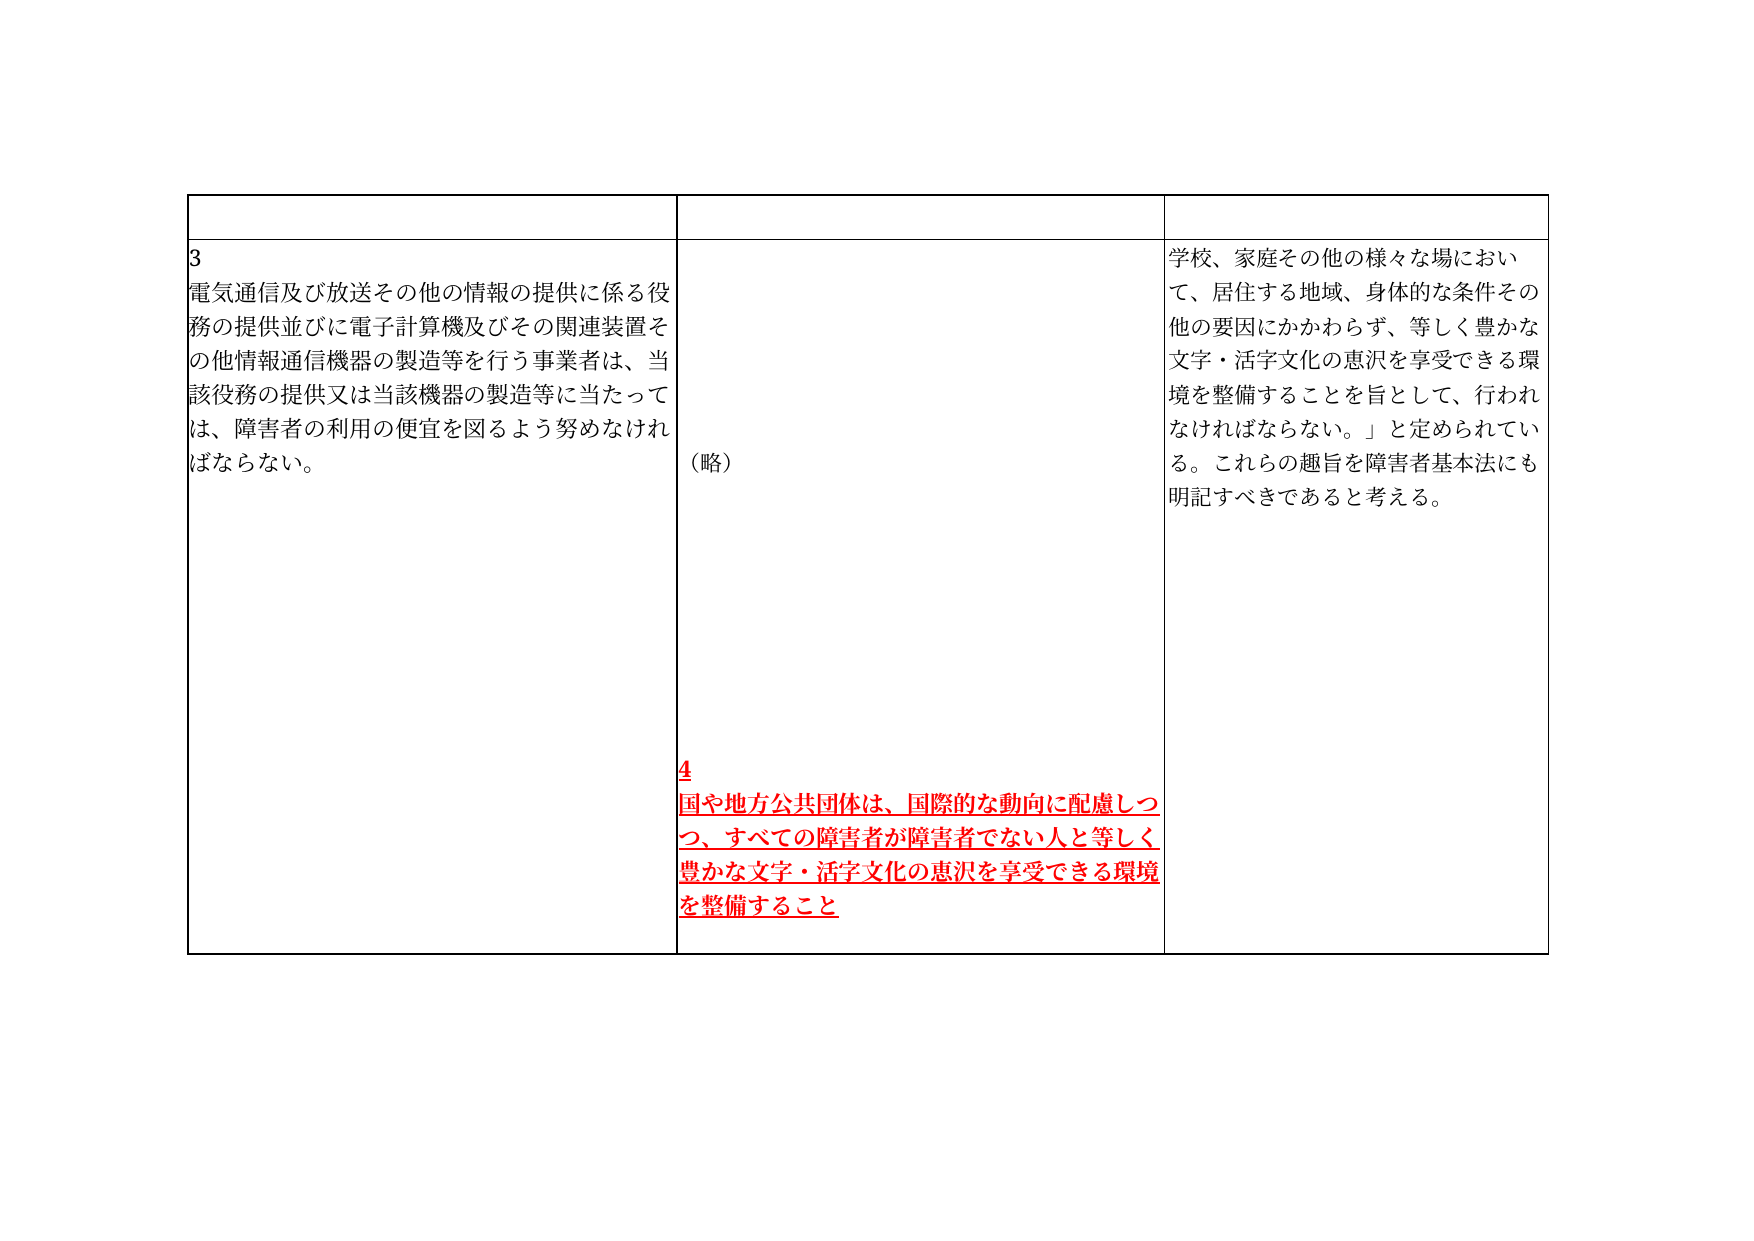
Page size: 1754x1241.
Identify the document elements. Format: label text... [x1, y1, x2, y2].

table_cell [189, 196, 676, 238]
table_cell [678, 196, 1164, 238]
table_cell 3 電気通信及び放送その他の情報の提供に係る役務の提供並びに電子計算機及びその関連装置その他情報通信機器の製造等を行う事業者は、当該役務の提供又は当該機器の製造等に当たっては、障害者の利用の便宜を図るよう努めなければならない。 [189, 240, 676, 953]
table_cell [1165, 196, 1548, 238]
table_cell 学校、家庭その他の様々な場において、居住する地域、身体的な条件その他の要因にかかわらず、等しく豊かな文字・活字文化の恵沢を享受できる環境を整備することを旨として、行われなければならない。」と定められている。これらの趣旨を障害者基本法にも明記すべきであると考える。 [1165, 240, 1548, 953]
table_cell （略） 4 国や地方公共団体は、国際的な動向に配慮しつつ、すべての障害者が障害者でない人と等しく豊かな文字・活字文化の恵沢を享受できる環境を整備すること [678, 240, 1164, 953]
